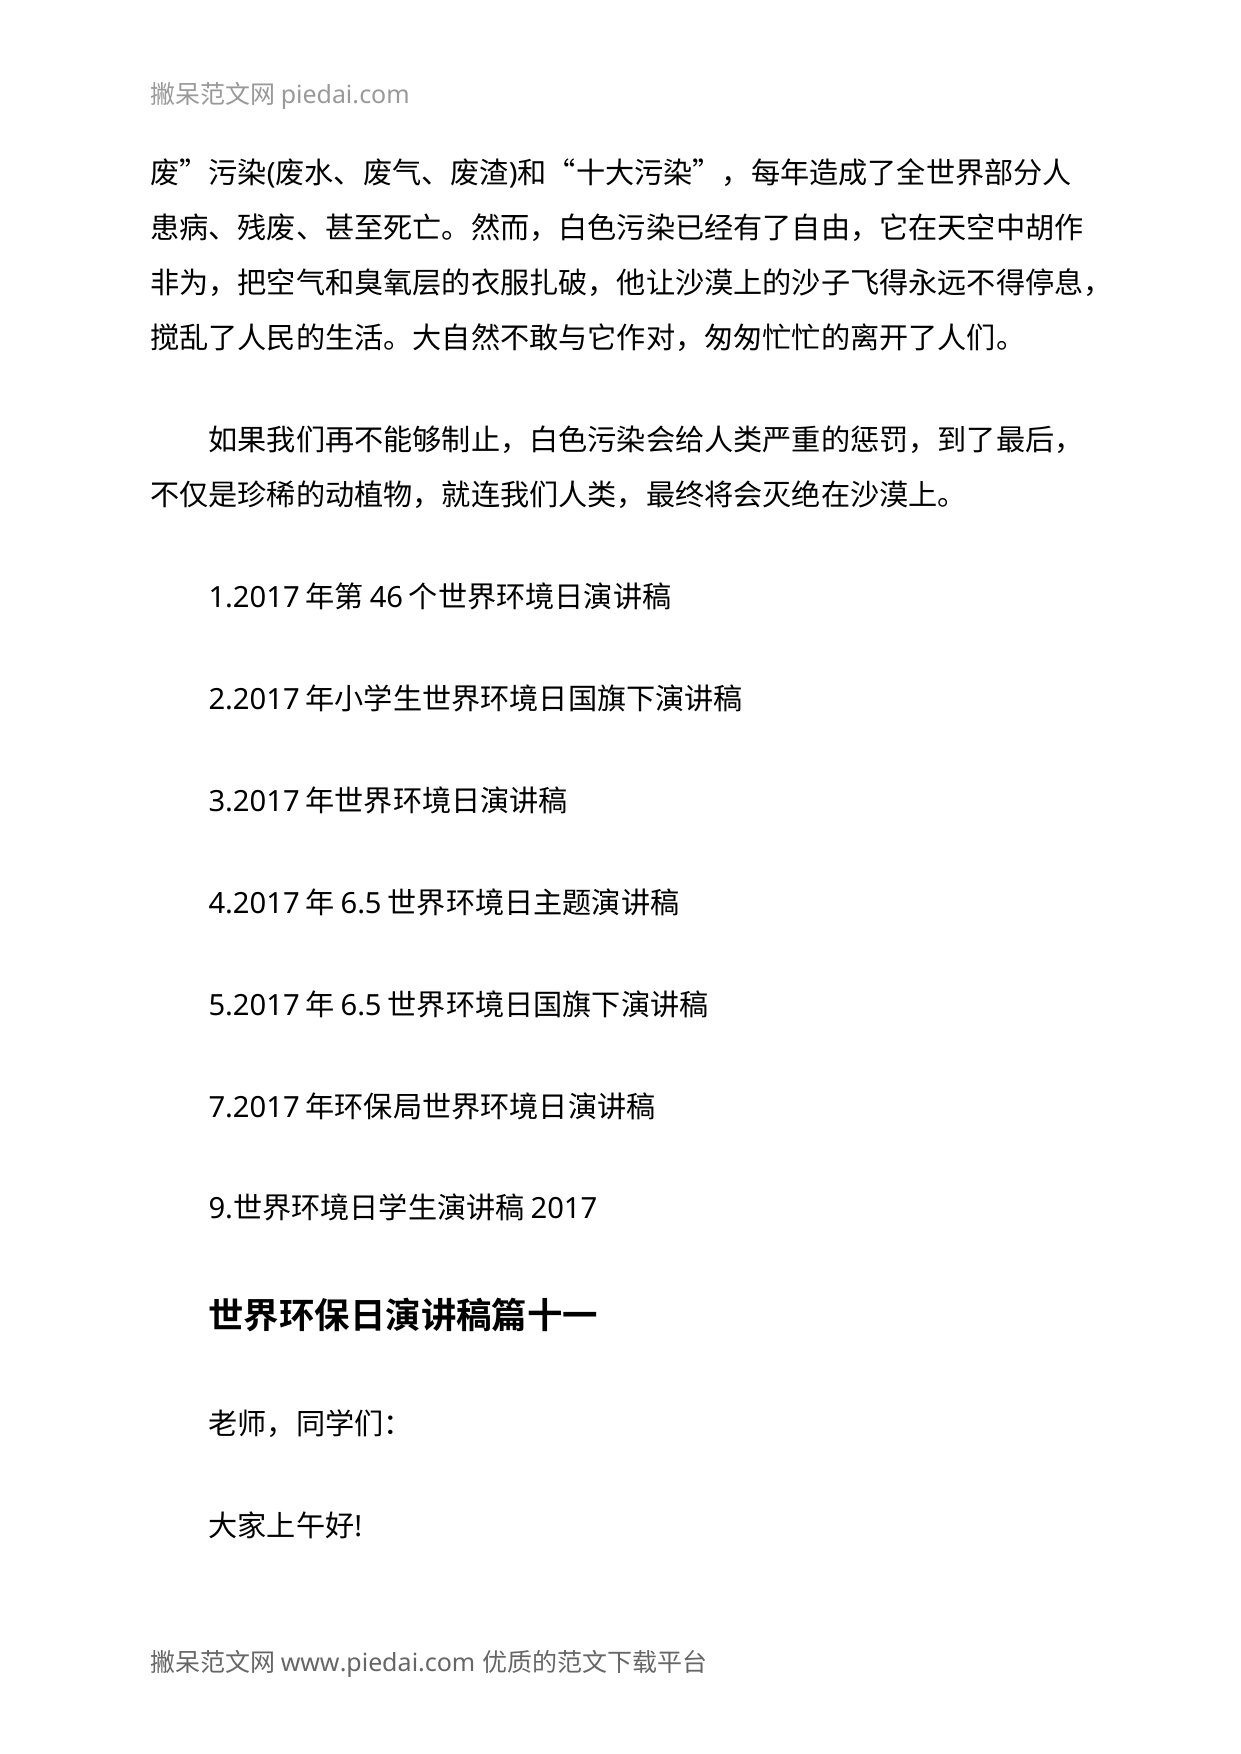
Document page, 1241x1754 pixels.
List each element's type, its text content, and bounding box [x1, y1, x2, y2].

text 3.2017年世界环境日演讲稿 [150, 777, 1090, 819]
text 5.2017年6.5世界环境日国旗下演讲稿 [150, 981, 1090, 1023]
text 老师，同学们： [150, 1401, 1090, 1443]
text 2.2017年小学生世界环境日国旗下演讲稿 [150, 675, 1090, 718]
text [150, 150, 1090, 357]
text 1.2017年第46个世界环境日演讲稿 [150, 573, 1090, 616]
text 世界环保日演讲稿篇十一 [150, 1287, 1090, 1338]
text 大家上午好! [150, 1502, 1090, 1545]
text 如果我们再不能够制止，白色污染会给人类严重的惩罚，到了最后，不仅是珍稀的动植物，就连我们人类，最终将会灭绝在沙漠上。 [150, 417, 1090, 514]
text 7.2017年环保局世界环境日演讲稿 [150, 1083, 1090, 1126]
text 4.2017年6.5世界环境日主题演讲稿 [150, 879, 1090, 922]
text 9.世界环境日学生演讲稿2017 [150, 1185, 1090, 1227]
